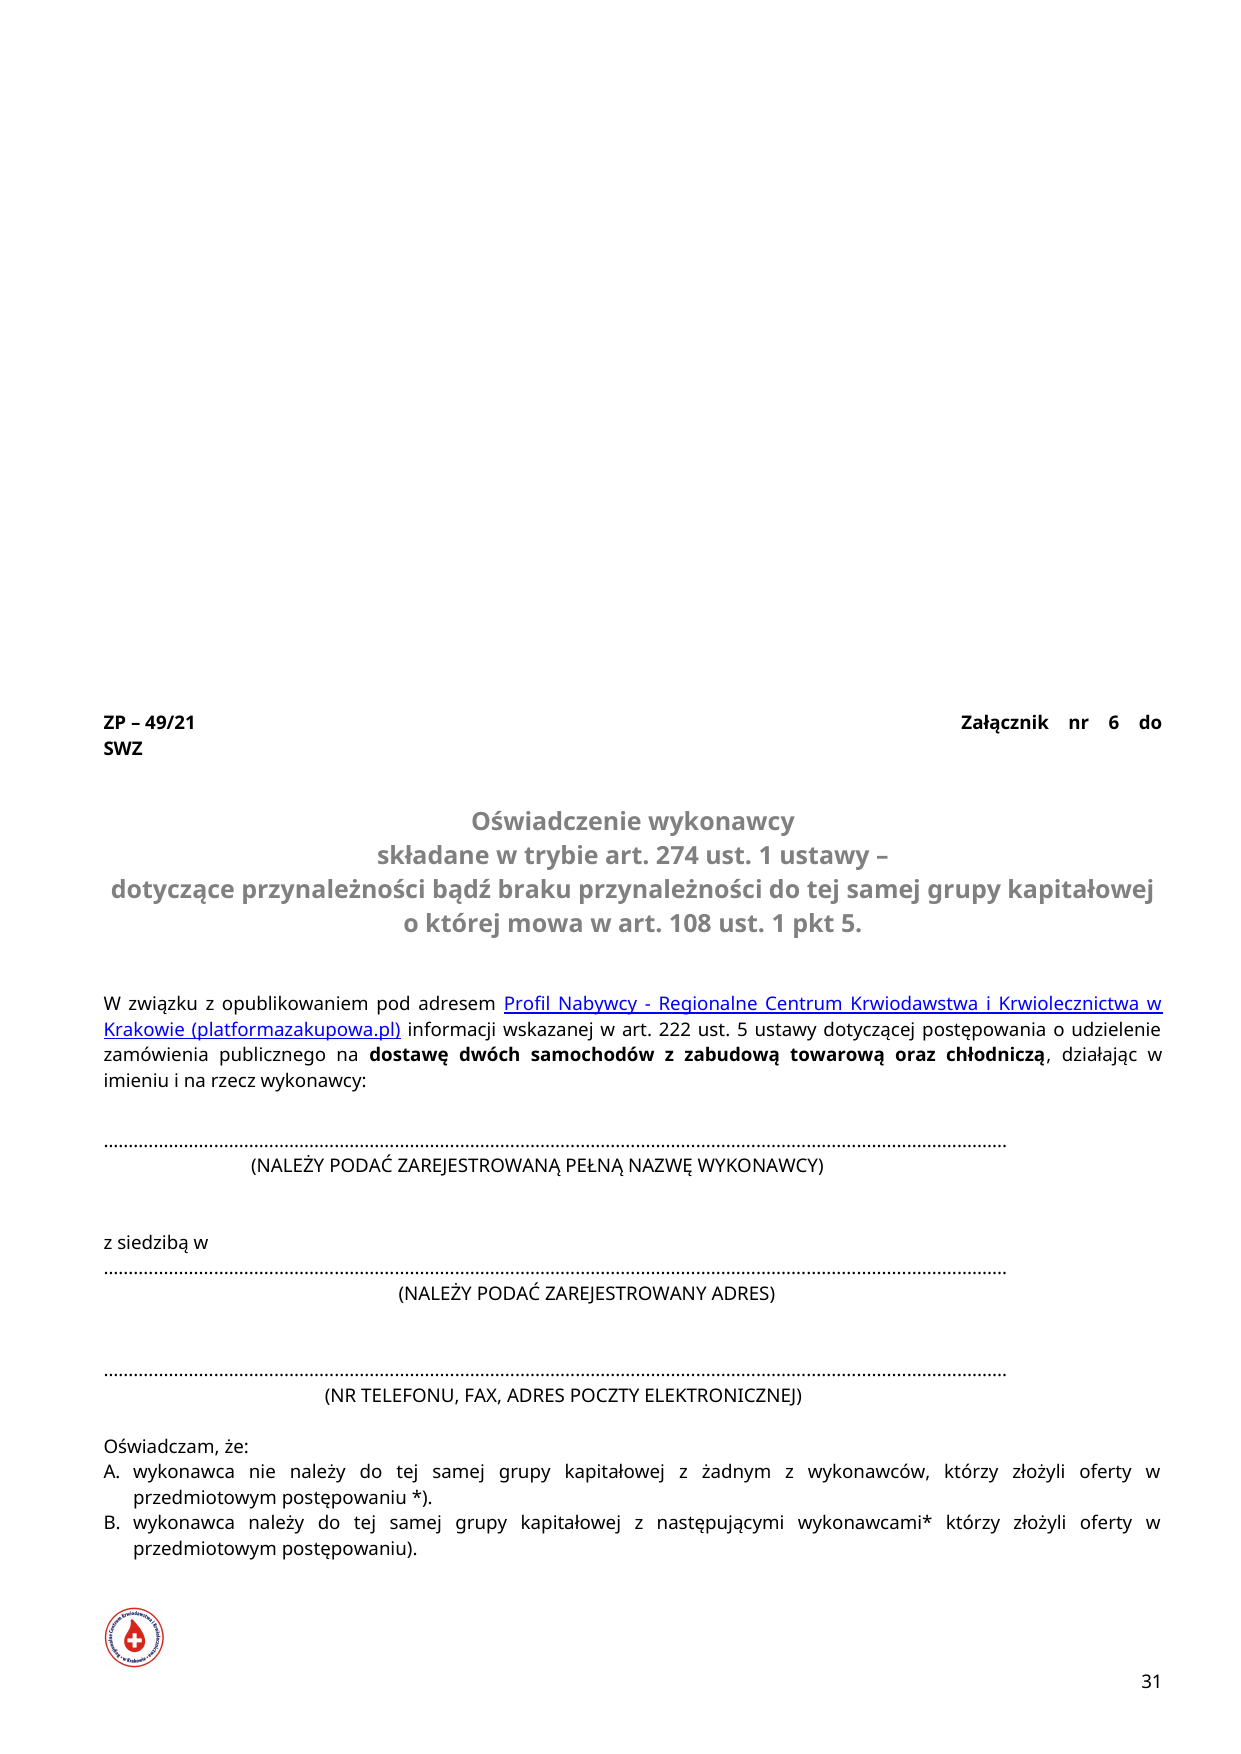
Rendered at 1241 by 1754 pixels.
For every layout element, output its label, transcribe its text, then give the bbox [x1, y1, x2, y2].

text Oświadczenie wykonawcy [103, 803, 1162, 837]
text (NR TELEFONU, FAX, ADRES POCZTY ELEKTRONICZNEJ) [324, 1382, 1162, 1408]
text (NALEŻY PODAĆ ZAREJESTROWANĄ PEŁNĄ NAZWĘ WYKONAWCY) [177, 1152, 1162, 1178]
text W związku z opublikowaniem pod adresem Profil Nabywcy - Regionalne Centrum Krwiodawstwa i Krwiolecznictwa w Krakowie (platformazakupowa.pl) informacji wskazanej w art. 222 ust. 5 ustawy dotyczącej postępowania o udzielenie zamówienia publicznego na dostawę dwóch samochodów z zabudową towarową oraz chłodniczą, działając w imieniu i na rzecz wykonawcy: [103, 991, 1162, 1093]
list wykonawca należy do tej samej grupy kapitałowej z następującymi wykonawcami* którzy złożyli oferty w przedmiotowym postępowaniu). [103, 1510, 1162, 1561]
text z siedzibą w [103, 1229, 1162, 1254]
text …................................................................................................................................................................................. [103, 1127, 1162, 1152]
text …................................................................................................................................................................................. [103, 1357, 1162, 1382]
text …................................................................................................................................................................................. [103, 1254, 1162, 1280]
text Oświadczam, że: [103, 1433, 1162, 1459]
text składane w trybie art. 274 ust. 1 ustawy – [103, 837, 1162, 872]
picture [103, 1607, 165, 1669]
text (NALEŻY PODAĆ ZAREJESTROWANY ADRES) [324, 1280, 1162, 1306]
text dotyczące przynależności bądź braku przynależności do tej samej grupy kapitałowej [103, 872, 1162, 906]
list wykonawca nie należy do tej samej grupy kapitałowej z żadnym z wykonawców, którzy złożyli oferty w przedmiotowym postępowaniu *). [103, 1459, 1162, 1510]
text o której mowa w art. 108 ust. 1 pkt 5. [103, 906, 1162, 940]
text ZP – 49/21 Załącznik nr 6 do SWZ [103, 709, 1162, 760]
